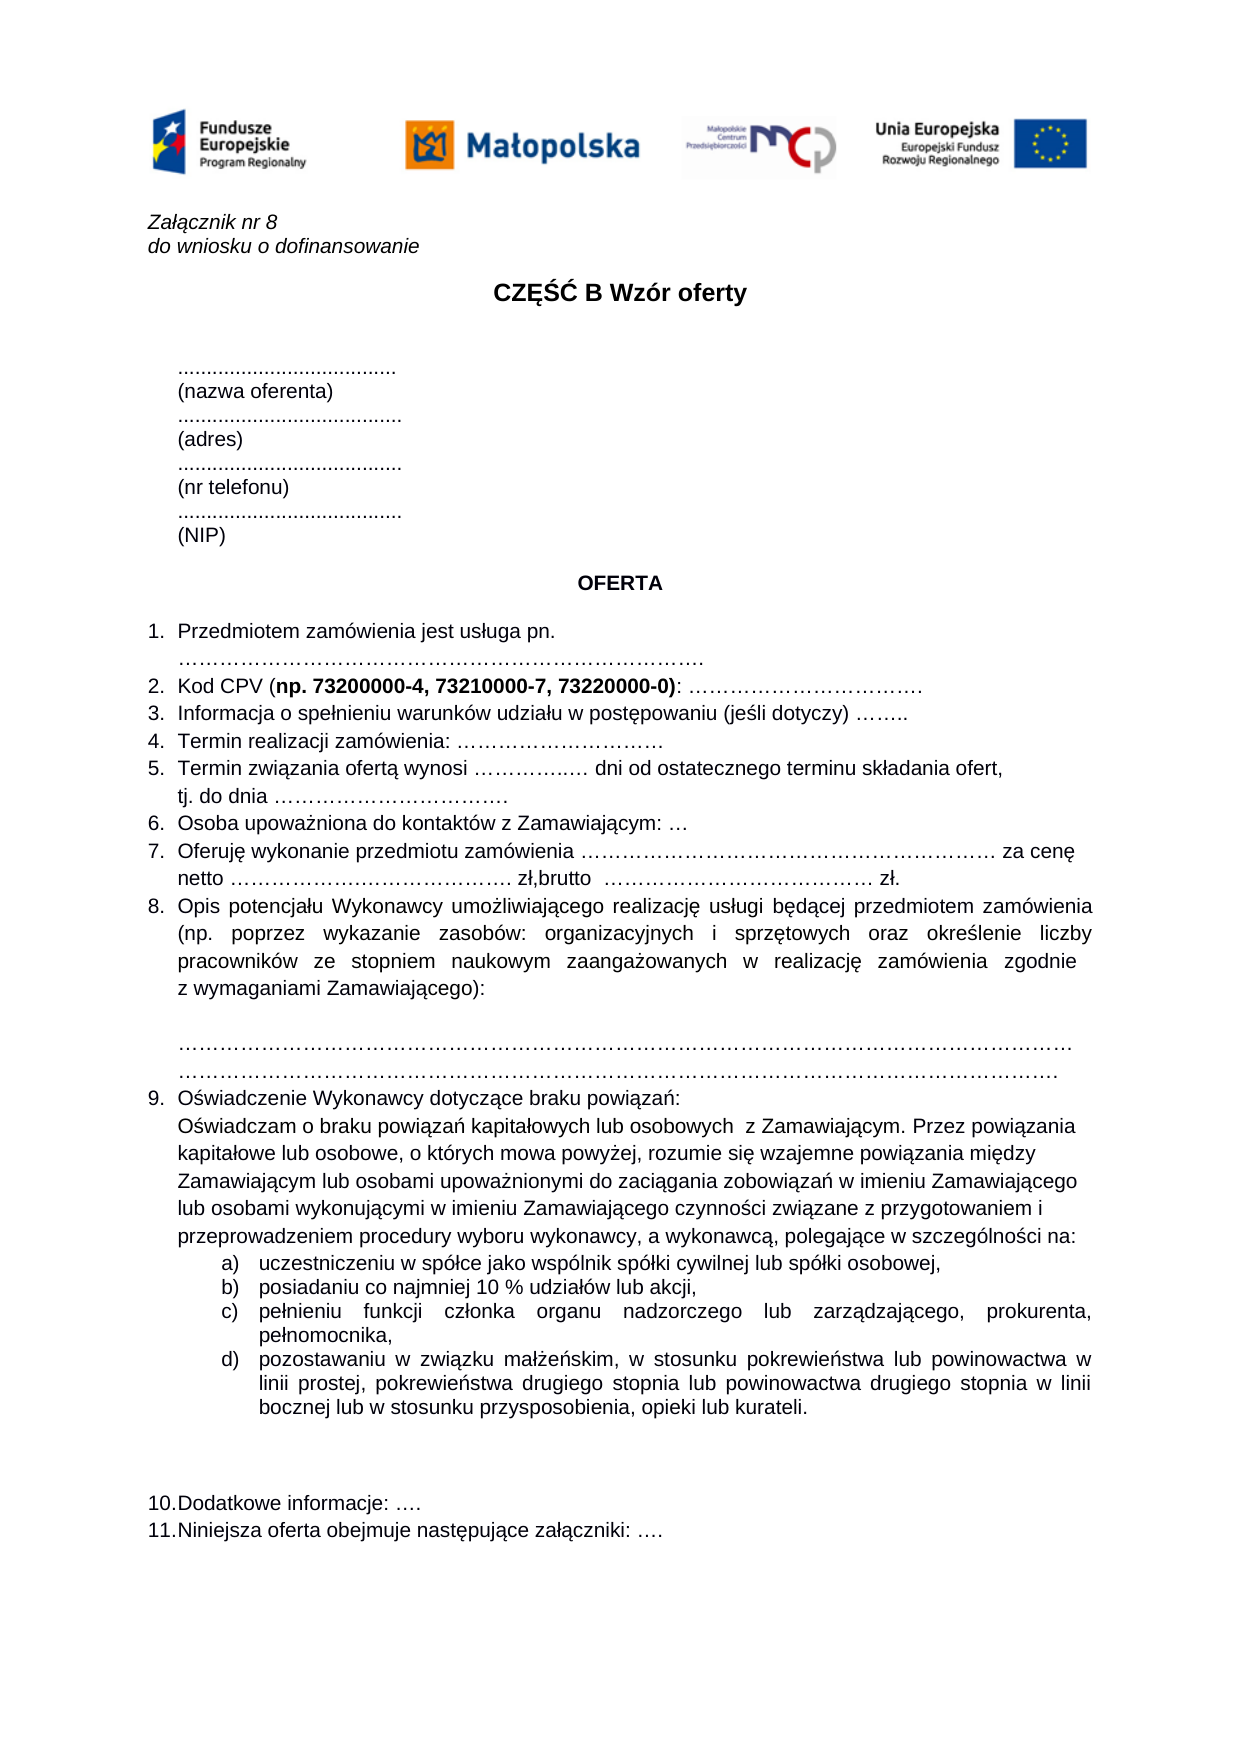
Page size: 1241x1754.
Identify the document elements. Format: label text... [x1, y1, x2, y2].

list (nazwa oferenta) [177, 379, 1093, 403]
list Termin związania ofertą wynosi …………..… dni od ostatecznego terminu składania ofert, tj. do dnia ……………………………. [148, 756, 1093, 808]
list Oświadczam o braku powiązań kapitałowych lub osobowych z Zamawiającym. Przez powiązania kapitałowe lub osobowe, o których mowa powyżej, rozumie się wzajemne powiązania między Zamawiającym lub osobami upoważnionymi do zaciągania zobowiązań w imieniu Zamawiającego lub osobami wykonującymi w imieniu Zamawiającego czynności związane z przygotowaniem i przeprowadzeniem procedury wyboru wykonawcy, a wykonawcą, polegające w szczególności na: [177, 1114, 1093, 1248]
list Oświadczenie Wykonawcy dotyczące braku powiązań: [148, 1086, 1093, 1110]
list …………………………………………………………………………………………………………………………………………………………………………………………………………………………………. [177, 1031, 1093, 1083]
list Termin realizacji zamówienia: ………………………… [148, 729, 1093, 753]
list uczestniczeniu w spółce jako wspólnik spółki cywilnej lub spółki osobowej, [221, 1251, 1093, 1275]
list Przedmiotem zamówienia jest usługa pn. …………………………………………………………………. [148, 619, 1093, 670]
list Kod CPV (np. 73200000-4, 73210000-7, 73220000-0): ……………………………. [148, 674, 1093, 698]
text Załącznik nr 8 [148, 210, 1093, 234]
list ....................................... [177, 403, 1093, 427]
text do wniosku o dofinansowanie [148, 234, 1093, 258]
text CZĘŚĆ B Wzór oferty [148, 278, 1093, 307]
list ....................................... [177, 451, 1093, 475]
list Opis potencjału Wykonawcy umożliwiającego realizację usługi będącej przedmiotem zamówienia (np. poprzez wykazanie zasobów: organizacyjnych i sprzętowych oraz określenie liczby pracowników ze stopniem naukowym zaangażowanych w realizację zamówienia zgodnie z wymaganiami Zamawiającego): [148, 894, 1093, 1000]
list Dodatkowe informacje: …. [148, 1491, 1093, 1515]
list pozostawaniu w związku małżeńskim, w stosunku pokrewieństwa lub powinowactwa w linii prostej, pokrewieństwa drugiego stopnia lub powinowactwa drugiego stopnia w linii bocznej lub w stosunku przysposobienia, opieki lub kurateli. [221, 1347, 1093, 1419]
list (nr telefonu) [177, 475, 1093, 499]
list pełnieniu funkcji członka organu nadzorczego lub zarządzającego, prokurenta, pełnomocnika, [221, 1299, 1093, 1347]
list posiadaniu co najmniej 10 % udziałów lub akcji, [221, 1275, 1093, 1299]
list Oferuję wykonanie przedmiotu zamówienia …………………………………………………… za cenę netto ……………….…………………. zł,brutto ………………………………… zł. [148, 839, 1093, 890]
list Osoba upoważniona do kontaktów z Zamawiającym: … [148, 811, 1093, 835]
list Informacja o spełnieniu warunków udziału w postępowaniu (jeśli dotyczy) …….. [148, 701, 1093, 725]
picture [147, 98, 1092, 198]
list ....................................... [177, 499, 1093, 523]
text OFERTA [148, 571, 1093, 595]
list ...................................... [177, 355, 1093, 379]
list Niniejsza oferta obejmuje następujące załączniki: …. [148, 1518, 1093, 1542]
list (NIP) [177, 523, 1093, 547]
list (adres) [177, 427, 1093, 451]
